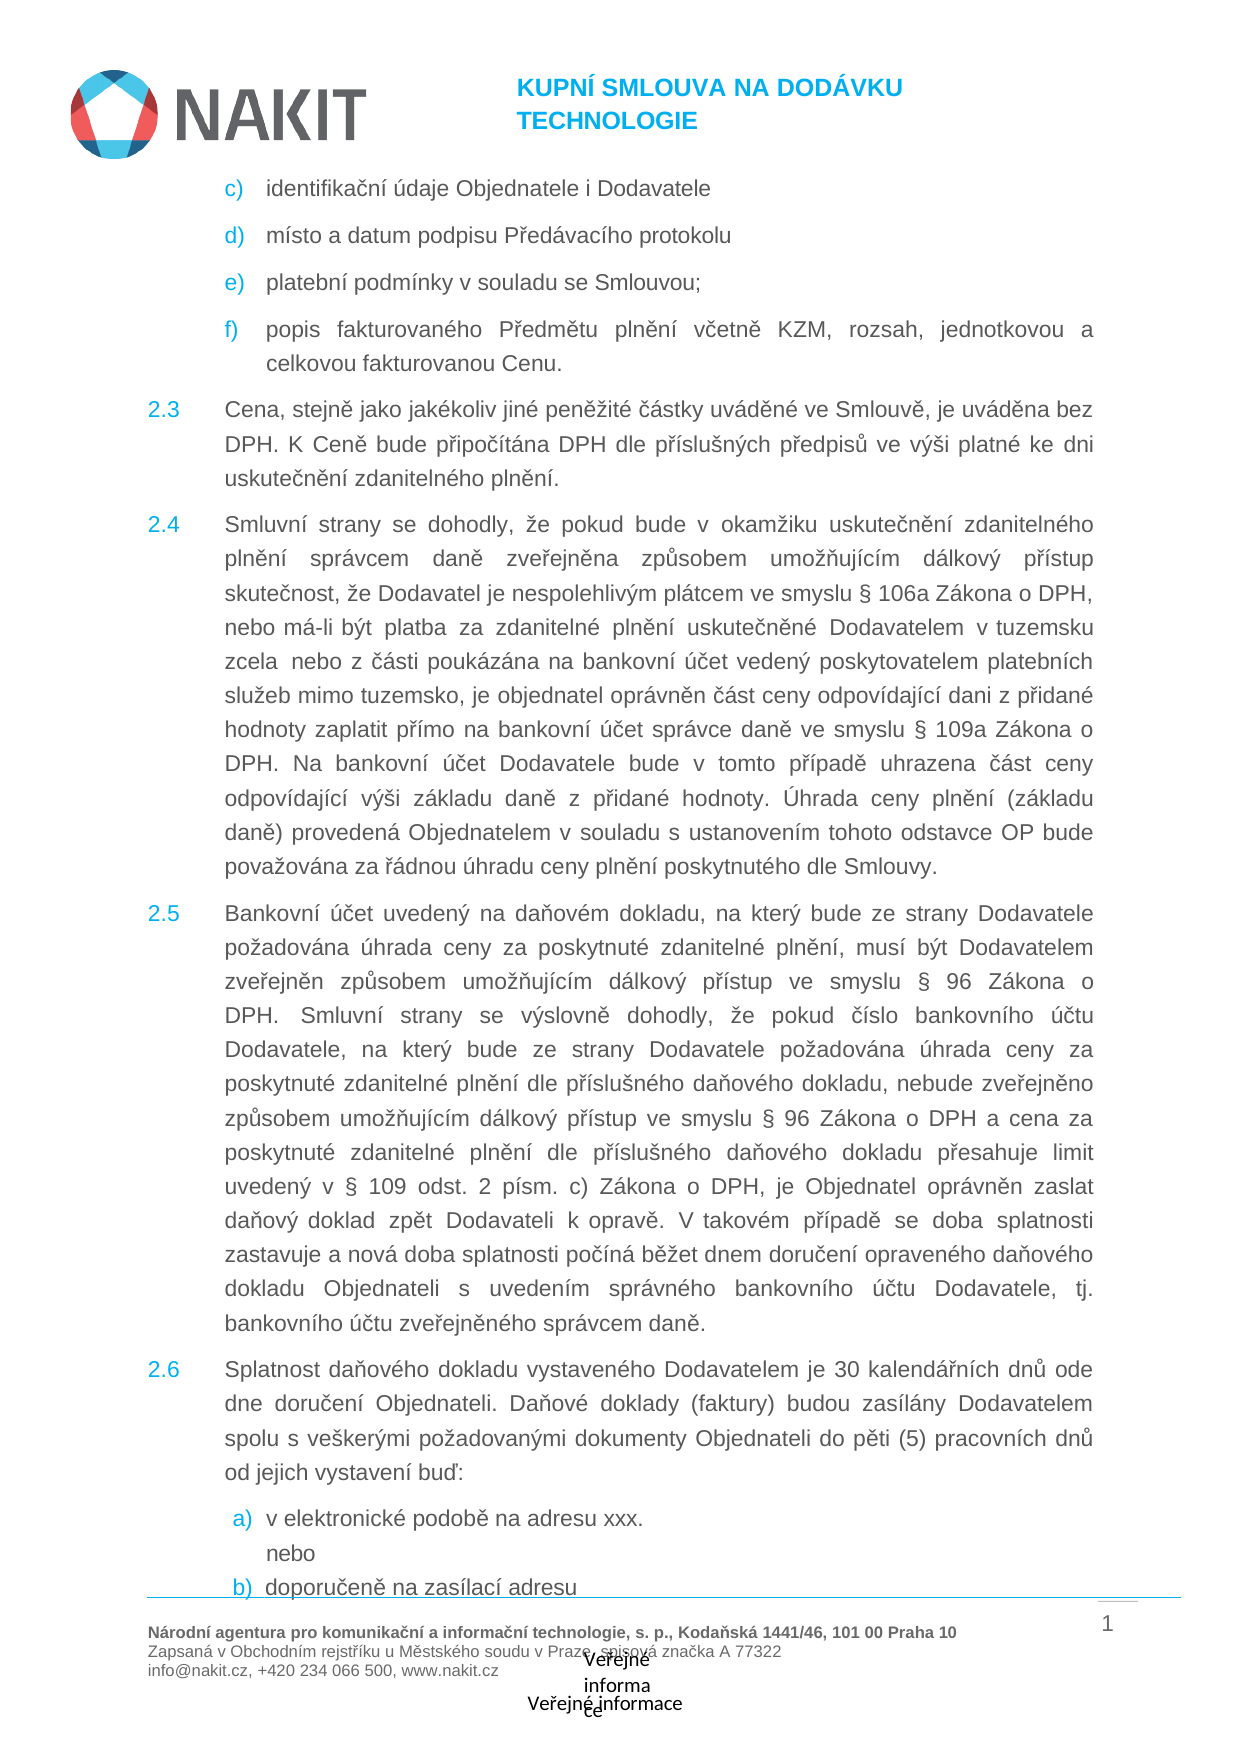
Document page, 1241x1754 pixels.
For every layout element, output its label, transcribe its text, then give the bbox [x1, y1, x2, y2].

list místo a datum podpisu Předávacího protokolu [224, 222, 1192, 248]
list v elektronické podobě na adresu xxx. [232, 1505, 1192, 1532]
list popis fakturovaného Předmětu plnění včetně KZM, rozsah, jednotkovou a celkovou fakturovanou Cenu. [224, 316, 1094, 376]
list Cena, stejně jako jakékoliv jiné peněžité částky uváděné ve Smlouvě, je uváděna bez DPH. K Ceně bude připočítána DPH dle příslušných předpisů ve výši platné ke dni uskutečnění zdanitelného plnění. [148, 396, 1094, 491]
text nebo [266, 1539, 1192, 1566]
list Smluvní strany se dohodly, že pokud bude v okamžiku uskutečnění zdanitelného plnění správcem daně zveřejněna způsobem umožňujícím dálkový přístup skutečnost, že Dodavatel je nespolehlivým plátcem ve smyslu § 106a Zákona o DPH, nebo má-li být platba za zdanitelné plnění uskutečněné Dodavatelem v tuzemsku zcela nebo z části poukázána na bankovní účet vedený poskytovatelem platebních služeb mimo tuzemsko, je objednatel oprávněn část ceny odpovídající dani z přidané hodnoty zaplatit přímo na bankovní účet správce daně ve smyslu § 109a Zákona o DPH. Na bankovní účet Dodavatele bude v tomto případě uhrazena část ceny odpovídající výši základu daně z přidané hodnoty. Úhrada ceny plnění (základu daně) provedená Objednatelem v souladu s ustanovením tohoto odstavce OP bude považována za řádnou úhradu ceny plnění poskytnutého dle Smlouvy. [148, 511, 1094, 879]
list platební podmínky v souladu se Smlouvou; [224, 269, 1192, 295]
list Splatnost daňového dokladu vystaveného Dodavatelem je 30 kalendářních dnů ode dne doručení Objednateli. Daňové doklady (faktury) budou zasílány Dodavatelem spolu s veškerými požadovanými dokumenty Objednateli do pěti (5) pracovních dnů od jejich vystavení buď: [148, 1356, 1094, 1485]
picture [70, 70, 367, 159]
list identifikační údaje Objednatele i Dodavatele [224, 175, 1192, 202]
list Bankovní účet uvedený na daňovém dokladu, na který bude ze strany Dodavatele požadována úhrada ceny za poskytnuté zdanitelné plnění, musí být Dodavatelem zveřejněn způsobem umožňujícím dálkový přístup ve smyslu § 96 Zákona o DPH. Smluvní strany se výslovně dohodly, že pokud číslo bankovního účtu Dodavatele, na který bude ze strany Dodavatele požadována úhrada ceny za poskytnuté zdanitelné plnění dle příslušného daňového dokladu, nebude zveřejněno způsobem umožňujícím dálkový přístup ve smyslu § 96 Zákona o DPH a cena za poskytnuté zdanitelné plnění dle příslušného daňového dokladu přesahuje limit uvedený v § 109 odst. 2 písm. c) Zákona o DPH, je Objednatel oprávněn zaslat daňový doklad zpět Dodavateli k opravě. V takovém případě se doba splatnosti zastavuje a nová doba splatnosti počíná běžet dnem doručení opraveného daňového dokladu Objednateli s uvedením správného bankovního účtu Dodavatele, tj. bankovního účtu zveřejněného správcem daně. [148, 899, 1094, 1336]
text b) doporučeně na zasílací adresu [147, 1574, 1192, 1600]
